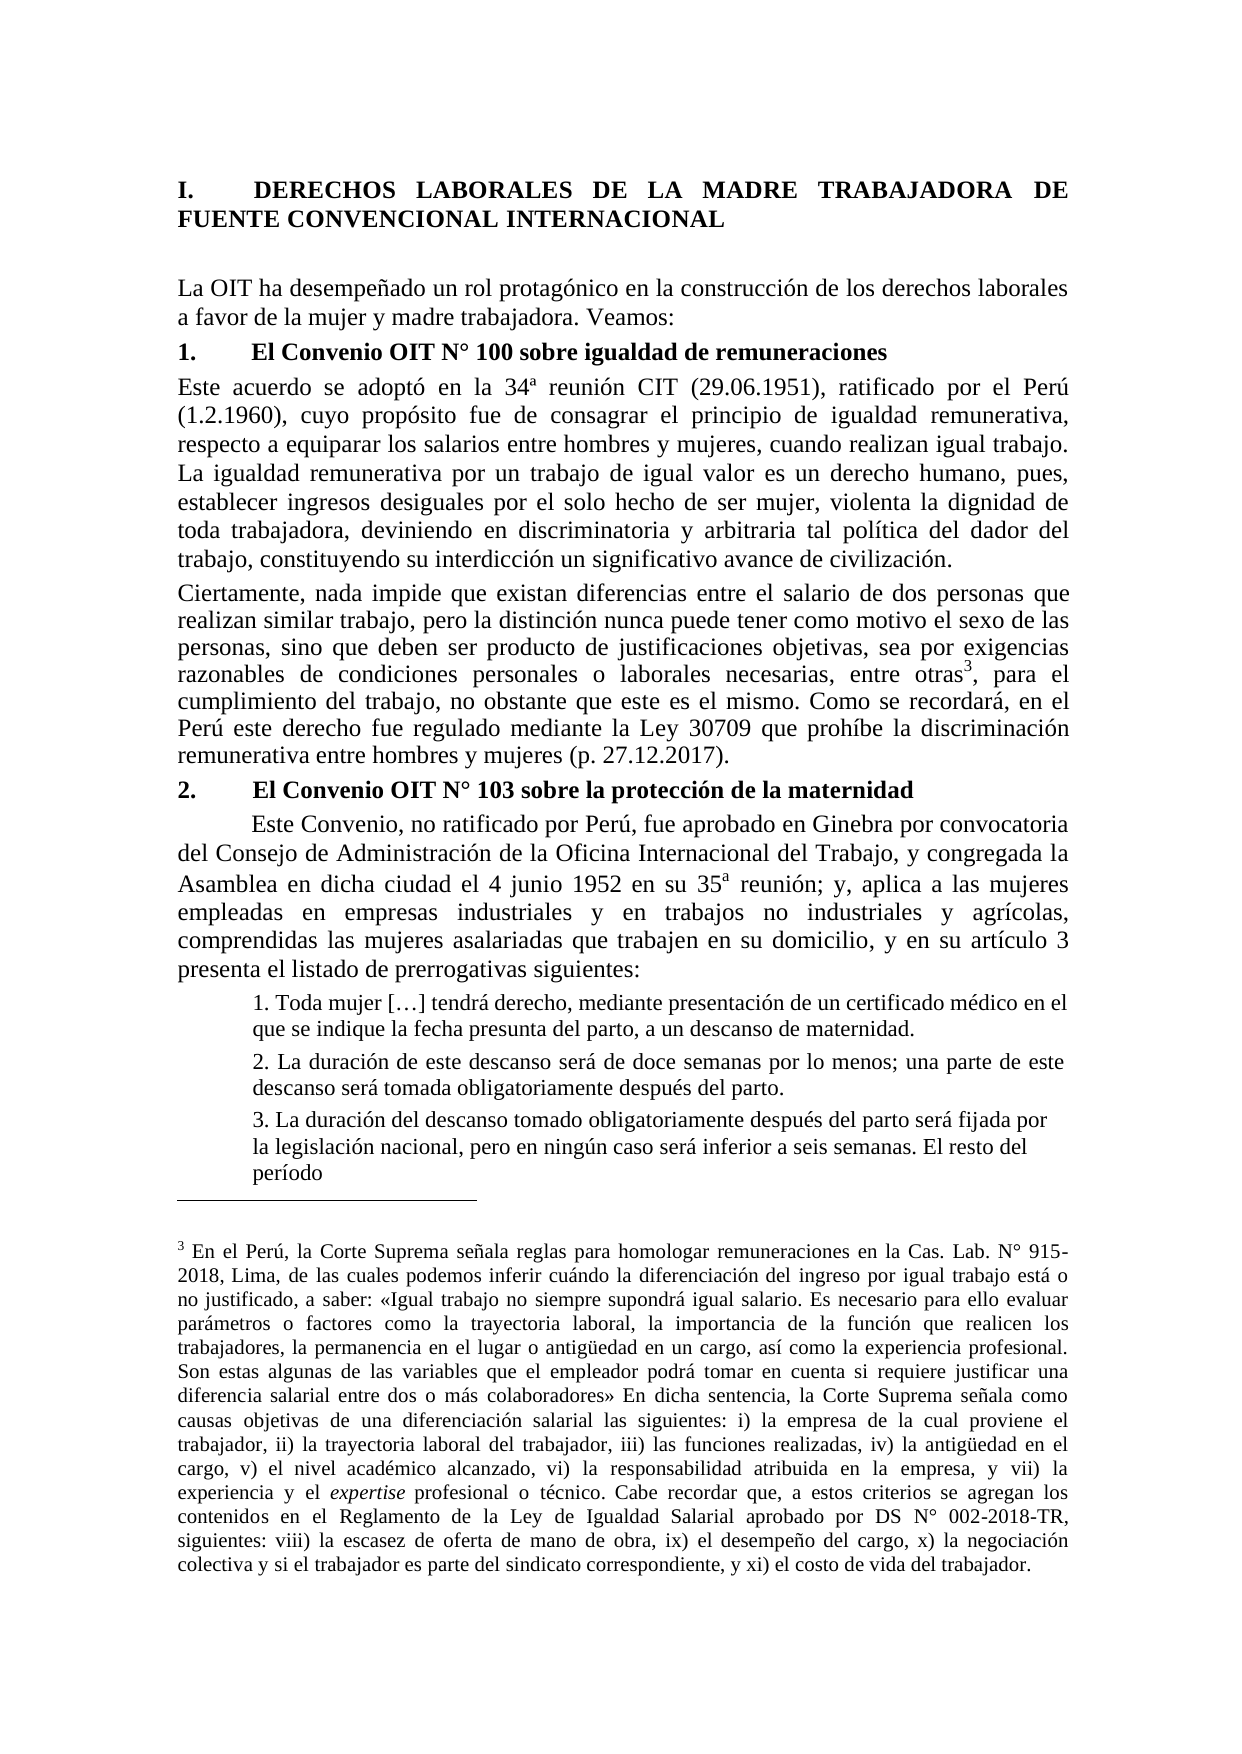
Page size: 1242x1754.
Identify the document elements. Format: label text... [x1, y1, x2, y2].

text Este Convenio, no ratificado por Perú, fue aprobado en Ginebra por convocatoria del Consejo de Administración de la Oficina Internacional del Trabajo, y congregada la Asamblea en dicha ciudad el 4 junio 1952 en su 35a reunión; y, aplica a las mujeres empleadas en empresas industriales y en trabajos no industriales y agrícolas, comprendidas las mujeres asalariadas que trabajen en su domicilio, y en su artículo 3 presenta el listado de prerrogativas siguientes: [177, 810, 1069, 982]
text Ciertamente, nada impide que existan diferencias entre el salario de dos personas que realizan similar trabajo, pero la distinción nunca puede tener como motivo el sexo de las personas, sino que deben ser producto de justificaciones objetivas, sea por exigencias razonables de condiciones personales o laborales necesarias, entre otras3, para el cumplimiento del trabajo, no obstante que este es el mismo. Como se recordará, en el Perú este derecho fue regulado mediante la Ley 30709 que prohíbe la discriminación remunerativa entre hombres y mujeres (p. 27.12.2017). [177, 579, 1070, 769]
text 2. El Convenio OIT N° 103 sobre la protección de la maternidad [177, 775, 916, 804]
text La OIT ha desempeñado un rol protagónico en la construcción de los derechos laborales a favor de la mujer y madre trabajadora. Veamos: [177, 273, 1069, 331]
text que se indique la fecha presunta del parto, a un descanso de maternidad. [252, 1016, 1077, 1042]
text 3 En el Perú, la Corte Suprema señala reglas para homologar remuneraciones en la Cas. Lab. N° 915-2018, Lima, de las cuales podemos inferir cuándo la diferenciación del ingreso por igual trabajo está o no justificado, a saber: «Igual trabajo no siempre supondrá igual salario. Es necesario para ello evaluar parámetros o factores como la trayectoria laboral, la importancia de la función que realicen los trabajadores, la permanencia en el lugar o antigüedad en un cargo, así como la experiencia profesional. Son estas algunas de las variables que el empleador podrá tomar en cuenta si requiere justificar una diferencia salarial entre dos o más colaboradores» En dicha sentencia, la Corte Suprema señala como causas objetivas de una diferenciación salarial las siguientes: i) la empresa de la cual proviene el trabajador, ii) la trayectoria laboral del trabajador, iii) las funciones realizadas, iv) la antigüedad en el cargo, v) el nivel académico alcanzado, vi) la responsabilidad atribuida en la empresa, y vii) la experiencia y el expertise profesional o técnico. Cabe recordar que, a estos criterios se agregan los contenidos en el Reglamento de la Ley de Igualdad Salarial aprobado por DS N° 002-2018-TR, siguientes: viii) la escasez de oferta de mano de obra, ix) el desempeño del cargo, x) la negociación colectiva y si el trabajador es parte del sindicato correspondiente, y xi) el costo de vida del trabajador. [177, 1237, 1068, 1576]
text 1. Toda mujer […] tendrá derecho, mediante presentación de un certificado médico en el [252, 989, 1077, 1015]
text 1. El Convenio OIT N° 100 sobre igualdad de remuneraciones [177, 337, 890, 366]
text I. DERECHOS LABORALES DE LA MADRE TRABAJADORA DE FUENTE CONVENCIONAL INTERNACIONAL [177, 175, 1069, 233]
text 3. La duración del descanso tomado obligatoriamente después del parto será fijada por la legislación nacional, pero en ningún caso será inferior a seis semanas. El resto del período [252, 1106, 1069, 1185]
text 2. La duración de este descanso será de doce semanas por lo menos; una parte de este descanso será tomada obligatoriamente después del parto. [252, 1048, 1068, 1101]
text Este acuerdo se adoptó en la 34ª reunión CIT (29.06.1951), ratificado por el Perú (1.2.1960), cuyo propósito fue de consagrar el principio de igualdad remunerativa, respecto a equiparar los salarios entre hombres y mujeres, cuando realizan igual trabajo. La igualdad remunerativa por un trabajo de igual valor es un derecho humano, pues, establecer ingresos desiguales por el solo hecho de ser mujer, violenta la dignidad de toda trabajadora, deviniendo en discriminatoria y arbitraria tal política del dador del trabajo, constituyendo su interdicción un significativo avance de civilización. [177, 372, 1069, 573]
